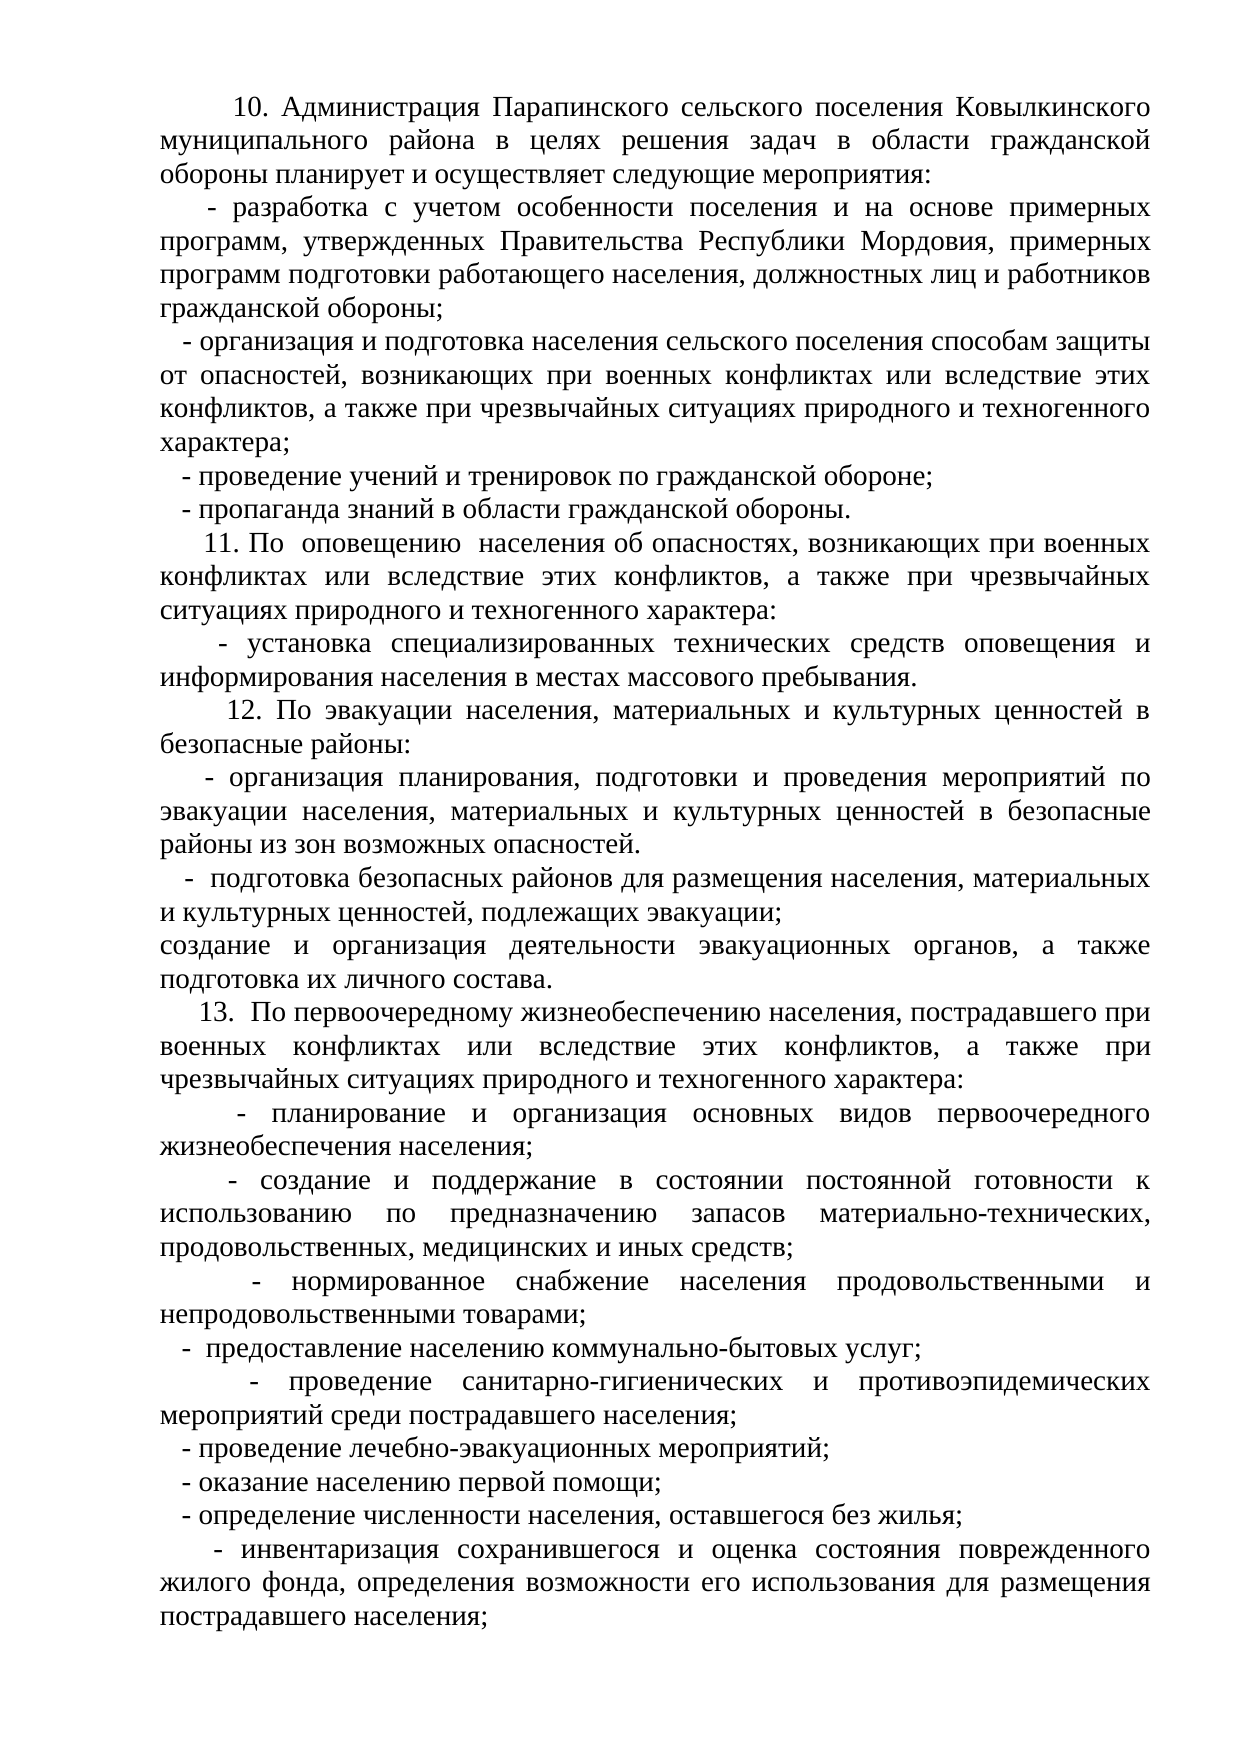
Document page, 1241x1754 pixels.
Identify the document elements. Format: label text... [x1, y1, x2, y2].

text - разработка с учетом особенности поселения и на основе примерных программ, утвержденных Правительства Республики Мордовия, примерных программ подготовки работающего населения, должностных лиц и работников гражданской обороны; [159, 189, 1152, 323]
text 10. Администрация Парапинского сельского поселения Ковылкинского муниципального района в целях решения задач в области гражданской обороны планирует и осуществляет следующие мероприятия: [159, 89, 1152, 189]
text 11. По оповещению населения об опасностях, возникающих при военных конфликтах или вследствие этих конфликтов, а также при чрезвычайных ситуациях природного и техногенного характера: [159, 525, 1152, 625]
text - пропаганда знаний в области гражданской обороны. [159, 491, 1152, 525]
text - определение численности населения, оставшегося без жилья; [159, 1497, 1152, 1531]
text - проведение санитарно-гигиенических и противоэпидемических мероприятий среди пострадавшего населения; [159, 1363, 1152, 1430]
text - инвентаризация сохранившегося и оценка состояния поврежденного жилого фонда, определения возможности его использования для размещения пострадавшего населения; [159, 1531, 1152, 1632]
text - предоставление населению коммунально-бытовых услуг; [159, 1330, 1152, 1363]
text - проведение учений и тренировок по гражданской обороне; [159, 458, 1152, 491]
text - организация планирования, подготовки и проведения мероприятий по эвакуации населения, материальных и культурных ценностей в безопасные районы из зон возможных опасностей. [159, 759, 1152, 860]
text создание и организация деятельности эвакуационных органов, а также подготовка их личного состава. [159, 927, 1152, 994]
text - установка специализированных технических средств оповещения и информирования населения в местах массового пребывания. [159, 625, 1152, 692]
text 13. По первоочередному жизнеобеспечению населения, пострадавшего при военных конфликтах или вследствие этих конфликтов, а также при чрезвычайных ситуациях природного и техногенного характера: [159, 994, 1152, 1095]
text - проведение лечебно-эвакуационных мероприятий; [159, 1430, 1152, 1464]
text - оказание населению первой помощи; [159, 1464, 1152, 1497]
text - создание и поддержание в состоянии постоянной готовности к использованию по предназначению запасов материально-технических, продовольственных, медицинских и иных средств; [159, 1162, 1152, 1263]
text - подготовка безопасных районов для размещения населения, материальных и культурных ценностей, подлежащих эвакуации; [159, 860, 1152, 927]
text - организация и подготовка населения сельского поселения способам защиты от опасностей, возникающих при военных конфликтах или вследствие этих конфликтов, а также при чрезвычайных ситуациях природного и техногенного характера; [159, 323, 1152, 458]
text - планирование и организация основных видов первоочередного жизнеобеспечения населения; [159, 1095, 1152, 1162]
text - нормированное снабжение населения продовольственными и непродовольственными товарами; [159, 1263, 1152, 1330]
text 12. По эвакуации населения, материальных и культурных ценностей в безопасные районы: [159, 692, 1152, 759]
